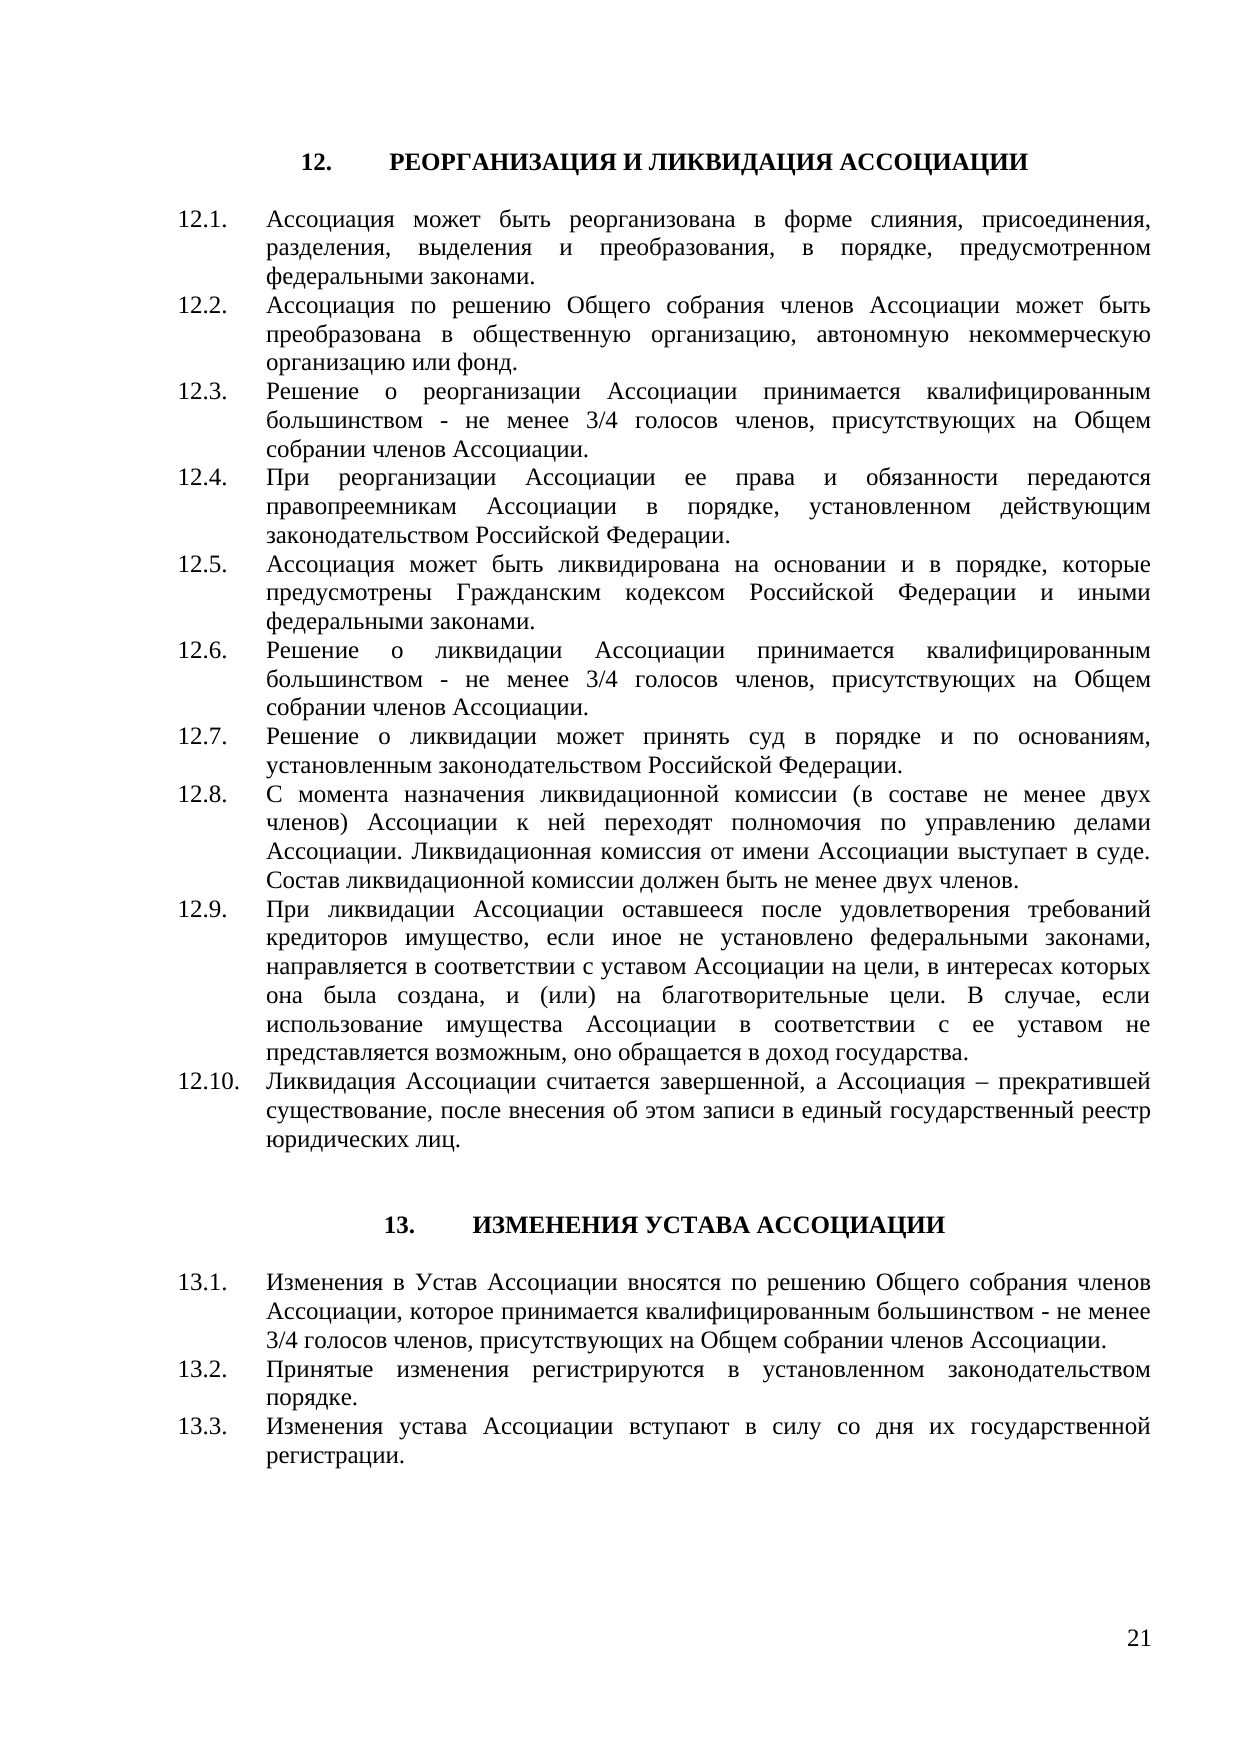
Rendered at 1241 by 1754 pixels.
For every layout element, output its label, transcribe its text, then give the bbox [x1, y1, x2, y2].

list Изменения в Устав Ассоциации вносятся по решению Общего собрания членов Ассоциации, которое принимается квалифицированным большинством - не менее 3/4 голосов членов, присутствующих на Общем собрании членов Ассоциации. [177, 1267, 1152, 1354]
list Решение о ликвидации Ассоциации принимается квалифицированным большинством - не менее 3/4 голосов членов, присутствующих на Общем собрании членов Ассоциации. [177, 635, 1152, 721]
list С момента назначения ликвидационной комиссии (в составе не менее двух членов) Ассоциации к ней переходят полномочия по управлению делами Ассоциации. Ликвидационная комиссия от имени Ассоциации выступает в суде. Состав ликвидационной комиссии должен быть не менее двух членов. [177, 779, 1152, 894]
list Решение о реорганизации Ассоциации принимается квалифицированным большинством - не менее 3/4 голосов членов, присутствующих на Общем собрании членов Ассоциации. [177, 376, 1152, 462]
list ИЗМЕНЕНИЯ УСТАВА АССОЦИАЦИИ [177, 1210, 1152, 1239]
list Ликвидация Ассоциации считается завершенной, а Ассоциация – прекратившей существование, после внесения об этом записи в единый государственный реестр юридических лиц. [177, 1066, 1152, 1152]
list РЕОРГАНИЗАЦИЯ И ЛИКВИДАЦИЯ АССОЦИАЦИИ [177, 147, 1152, 176]
list Ассоциация может быть реорганизована в форме слияния, присоединения, разделения, выделения и преобразования, в порядке, предусмотренном федеральными законами. [177, 204, 1152, 290]
list Изменения устава Ассоциации вступают в силу со дня их государственной регистрации. [177, 1411, 1152, 1469]
list Принятые изменения регистрируются в установленном законодательством порядке. [177, 1354, 1152, 1411]
list Ассоциация может быть ликвидирована на основании и в порядке, которые предусмотрены Гражданским кодексом Российской Федерации и иными федеральными законами. [177, 549, 1152, 635]
list При реорганизации Ассоциации ее права и обязанности передаются правопреемникам Ассоциации в порядке, установленном действующим законодательством Российской Федерации. [177, 462, 1152, 549]
list Решение о ликвидации может принять суд в порядке и по основаниям, установленным законодательством Российской Федерации. [177, 721, 1152, 779]
list Ассоциация по решению Общего собрания членов Ассоциации может быть преобразована в общественную организацию, автономную некоммерческую организацию или фонд. [177, 290, 1152, 376]
list При ликвидации Ассоциации оставшееся после удовлетворения требований кредиторов имущество, если иное не установлено федеральными законами, направляется в соответствии с уставом Ассоциации на цели, в интересах которых она была создана, и (или) на благотворительные цели. В случае, если использование имущества Ассоциации в соответствии с ее уставом не представляется возможным, оно обращается в доход государства. [177, 894, 1152, 1066]
